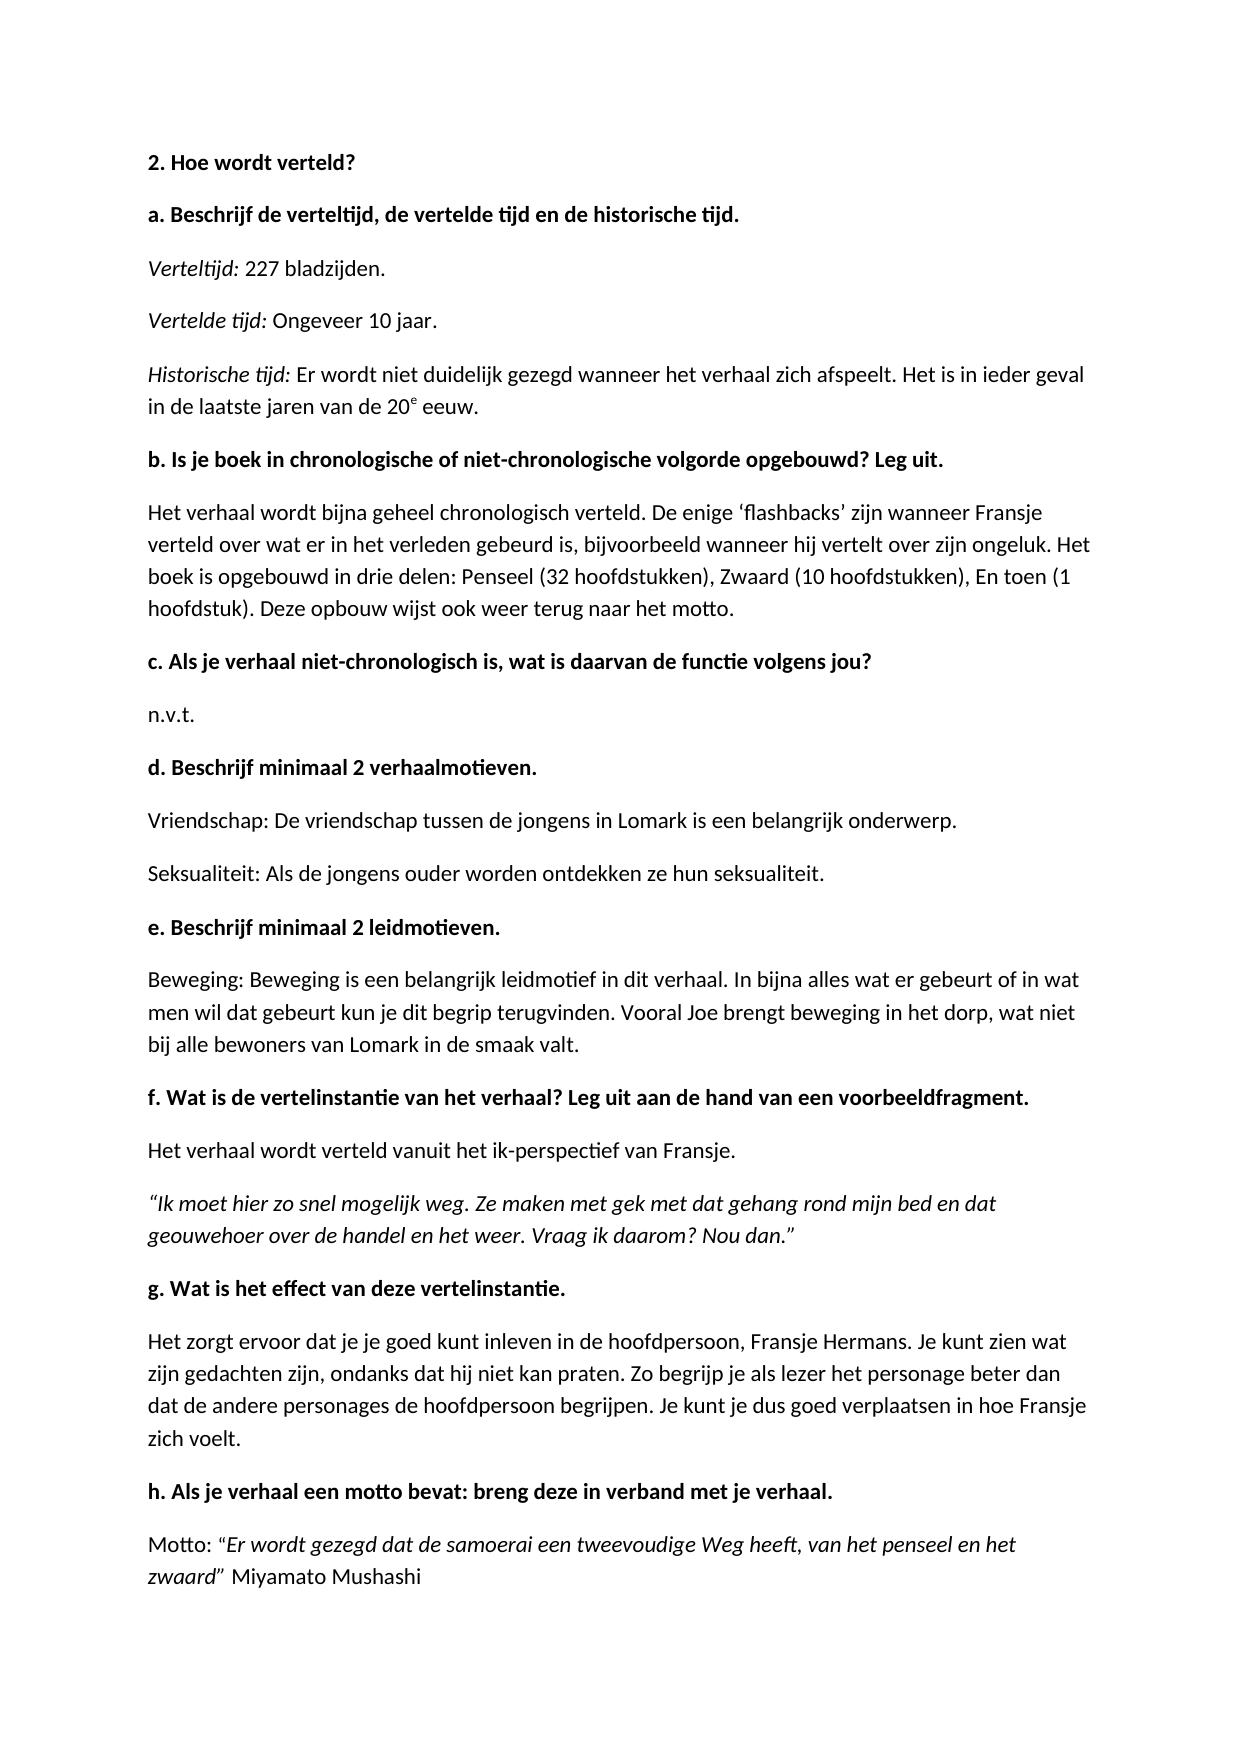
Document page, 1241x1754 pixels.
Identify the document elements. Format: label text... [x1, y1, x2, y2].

text Verteltijd: 227 bladzijden. [148, 254, 1093, 282]
text a. Beschrijf de verteltijd, de vertelde tijd en de historische tijd. [148, 201, 1093, 229]
text Het verhaal wordt bijna geheel chronologisch verteld. De enige ‘flashbacks’ zijn wanneer Fransje verteld over wat er in het verleden gebeurd is, bijvoorbeeld wanneer hij vertelt over zijn ongeluk. Het boek is opgebouwd in drie delen: Penseel (32 hoofdstukken), Zwaard (10 hoofdstukken), En toen (1 hoofdstuk). Deze opbouw wijst ook weer terug naar het motto. [148, 498, 1093, 622]
text “Ik moet hier zo snel mogelijk weg. Ze maken met gek met dat gehang rond mijn bed en dat geouwehoer over de handel en het weer. Vraag ik daarom? Nou dan.” [148, 1189, 1093, 1249]
text Het zorgt ervoor dat je je goed kunt inleven in de hoofdpersoon, Fransje Hermans. Je kunt zien wat zijn gedachten zijn, ondanks dat hij niet kan praten. Zo begrijp je als lezer het personage beter dan dat de andere personages de hoofdpersoon begrijpen. Je kunt je dus goed verplaatsen in hoe Fransje zich voelt. [148, 1327, 1093, 1452]
text Vertelde tijd: Ongeveer 10 jaar. [148, 307, 1093, 335]
text Seksualiteit: Als de jongens ouder worden ontdekken ze hun seksualiteit. [148, 859, 1093, 888]
text n.v.t. [148, 701, 1093, 728]
text Historische tijd: Er wordt niet duidelijk gezegd wanneer het verhaal zich afspeelt. Het is in ieder geval in de laatste jaren van de 20e eeuw. [148, 360, 1093, 420]
text g. Wat is het effect van deze vertelinstantie. [148, 1274, 1093, 1302]
text Het verhaal wordt verteld vanuit het ik-perspectief van Fransje. [148, 1136, 1093, 1164]
text Beweging: Beweging is een belangrijk leidmotief in dit verhaal. In bijna alles wat er gebeurt of in wat men wil dat gebeurt kun je dit begrip terugvinden. Vooral Joe brengt beweging in het dorp, wat niet bij alle bewoners van Lomark in de smaak valt. [148, 966, 1093, 1058]
text 2. Hoe wordt verteld? [148, 148, 1093, 176]
text e. Beschrijf minimaal 2 leidmotieven. [148, 913, 1093, 941]
text b. Is je boek in chronologische of niet-chronologische volgorde opgebouwd? Leg uit. [148, 445, 1093, 473]
text Motto: “Er wordt gezegd dat de samoerai een tweevoudige Weg heeft, van het penseel en het zwaard” Miyamato Mushashi [148, 1530, 1093, 1590]
text f. Wat is de vertelinstantie van het verhaal? Leg uit aan de hand van een voorbeeldfragment. [148, 1083, 1093, 1111]
text h. Als je verhaal een motto bevat: breng deze in verband met je verhaal. [148, 1477, 1093, 1505]
text d. Beschrijf minimaal 2 verhaalmotieven. [148, 753, 1093, 782]
text Vriendschap: De vriendschap tussen de jongens in Lomark is een belangrijk onderwerp. [148, 807, 1093, 834]
text c. Als je verhaal niet-chronologisch is, wat is daarvan de functie volgens jou? [148, 647, 1093, 676]
